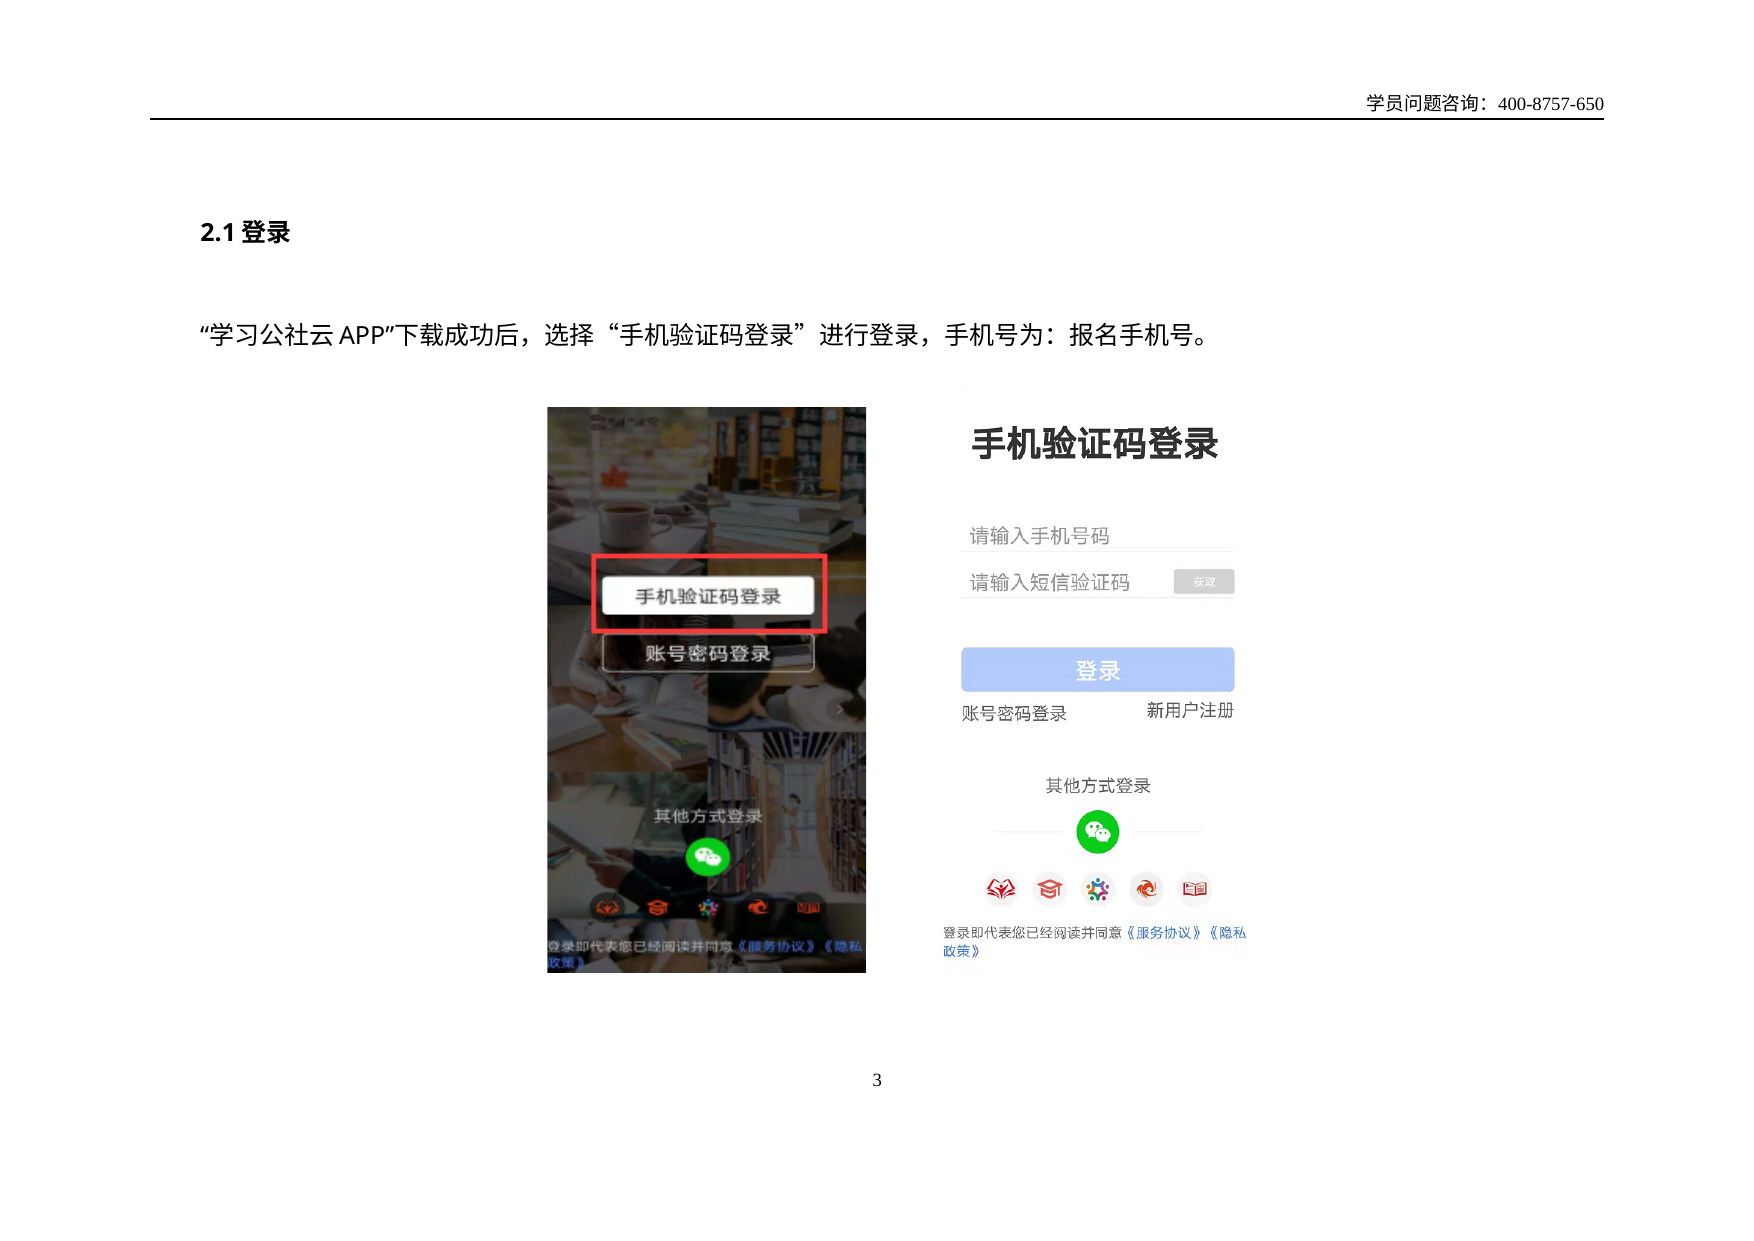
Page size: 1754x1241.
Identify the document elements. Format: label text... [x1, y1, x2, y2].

text “学习公社云APP”下载成功后，选择“手机验证码登录”进行登录，手机号为：报名手机号。 [150, 316, 1604, 352]
picture [546, 407, 867, 973]
text 2.1登录 [150, 198, 1604, 263]
picture [943, 385, 1251, 973]
